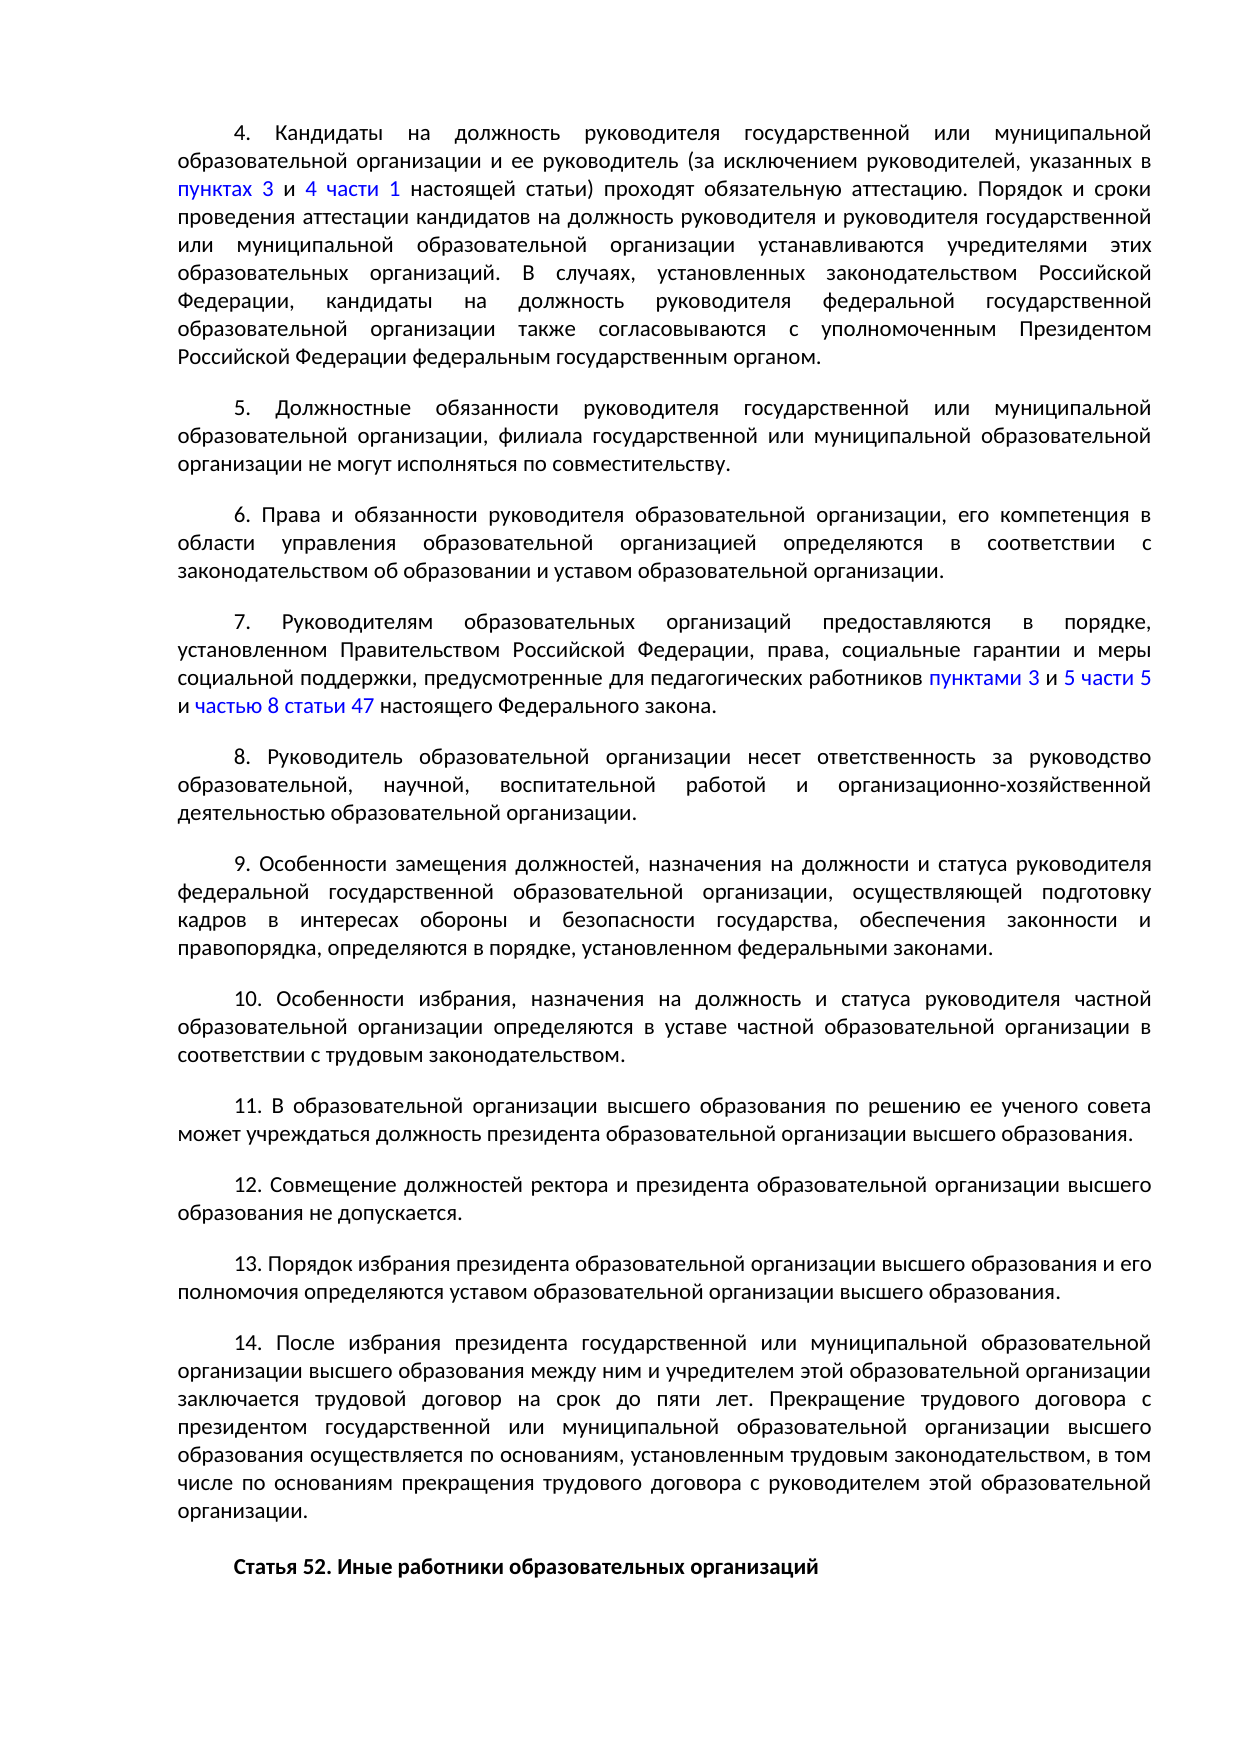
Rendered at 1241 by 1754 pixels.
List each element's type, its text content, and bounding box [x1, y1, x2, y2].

text 6. Права и обязанности руководителя образовательной организации, его компетенция в области управления образовательной организацией определяются в соответствии с законодательством об образовании и уставом образовательной организации. [177, 500, 1152, 584]
text 9. Особенности замещения должностей, назначения на должности и статуса руководителя федеральной государственной образовательной организации, осуществляющей подготовку кадров в интересах обороны и безопасности государства, обеспечения законности и правопорядка, определяются в порядке, установленном федеральными законами. [177, 849, 1152, 961]
text 8. Руководитель образовательной организации несет ответственность за руководство образовательной, научной, воспитательной работой и организационно-хозяйственной деятельностью образовательной организации. [177, 742, 1152, 826]
text 11. В образовательной организации высшего образования по решению ее ученого совета может учреждаться должность президента образовательной организации высшего образования. [177, 1091, 1152, 1147]
text 7. Руководителям образовательных организаций предоставляются в порядке, установленном Правительством Российской Федерации, права, социальные гарантии и меры социальной поддержки, предусмотренные для педагогических работников пунктами 3 и 5 части 5 и частью 8 статьи 47 настоящего Федерального закона. [177, 607, 1152, 719]
text 14. После избрания президента государственной или муниципальной образовательной организации высшего образования между ним и учредителем этой образовательной организации заключается трудовой договор на срок до пяти лет. Прекращение трудового договора с президентом государственной или муниципальной образовательной организации высшего образования осуществляется по основаниям, установленным трудовым законодательством, в том числе по основаниям прекращения трудового договора с руководителем этой образовательной организации. [177, 1328, 1152, 1524]
text 10. Особенности избрания, назначения на должность и статуса руководителя частной образовательной организации определяются в уставе частной образовательной организации в соответствии с трудовым законодательством. [177, 984, 1152, 1068]
text 13. Порядок избрания президента образовательной организации высшего образования и его полномочия определяются уставом образовательной организации высшего образования. [177, 1249, 1152, 1305]
text 5. Должностные обязанности руководителя государственной или муниципальной образовательной организации, филиала государственной или муниципальной образовательной организации не могут исполняться по совместительству. [177, 393, 1152, 477]
title Статья 52. Иные работники образовательных организаций [177, 1552, 1152, 1580]
text 4. Кандидаты на должность руководителя государственной или муниципальной образовательной организации и ее руководитель (за исключением руководителей, указанных в пунктах 3 и 4 части 1 настоящей статьи) проходят обязательную аттестацию. Порядок и сроки проведения аттестации кандидатов на должность руководителя и руководителя государственной или муниципальной образовательной организации устанавливаются учредителями этих образовательных организаций. В случаях, установленных законодательством Российской Федерации, кандидаты на должность руководителя федеральной государственной образовательной организации также согласовываются с уполномоченным Президентом Российской Федерации федеральным государственным органом. [177, 118, 1152, 370]
text 12. Совмещение должностей ректора и президента образовательной организации высшего образования не допускается. [177, 1170, 1152, 1226]
